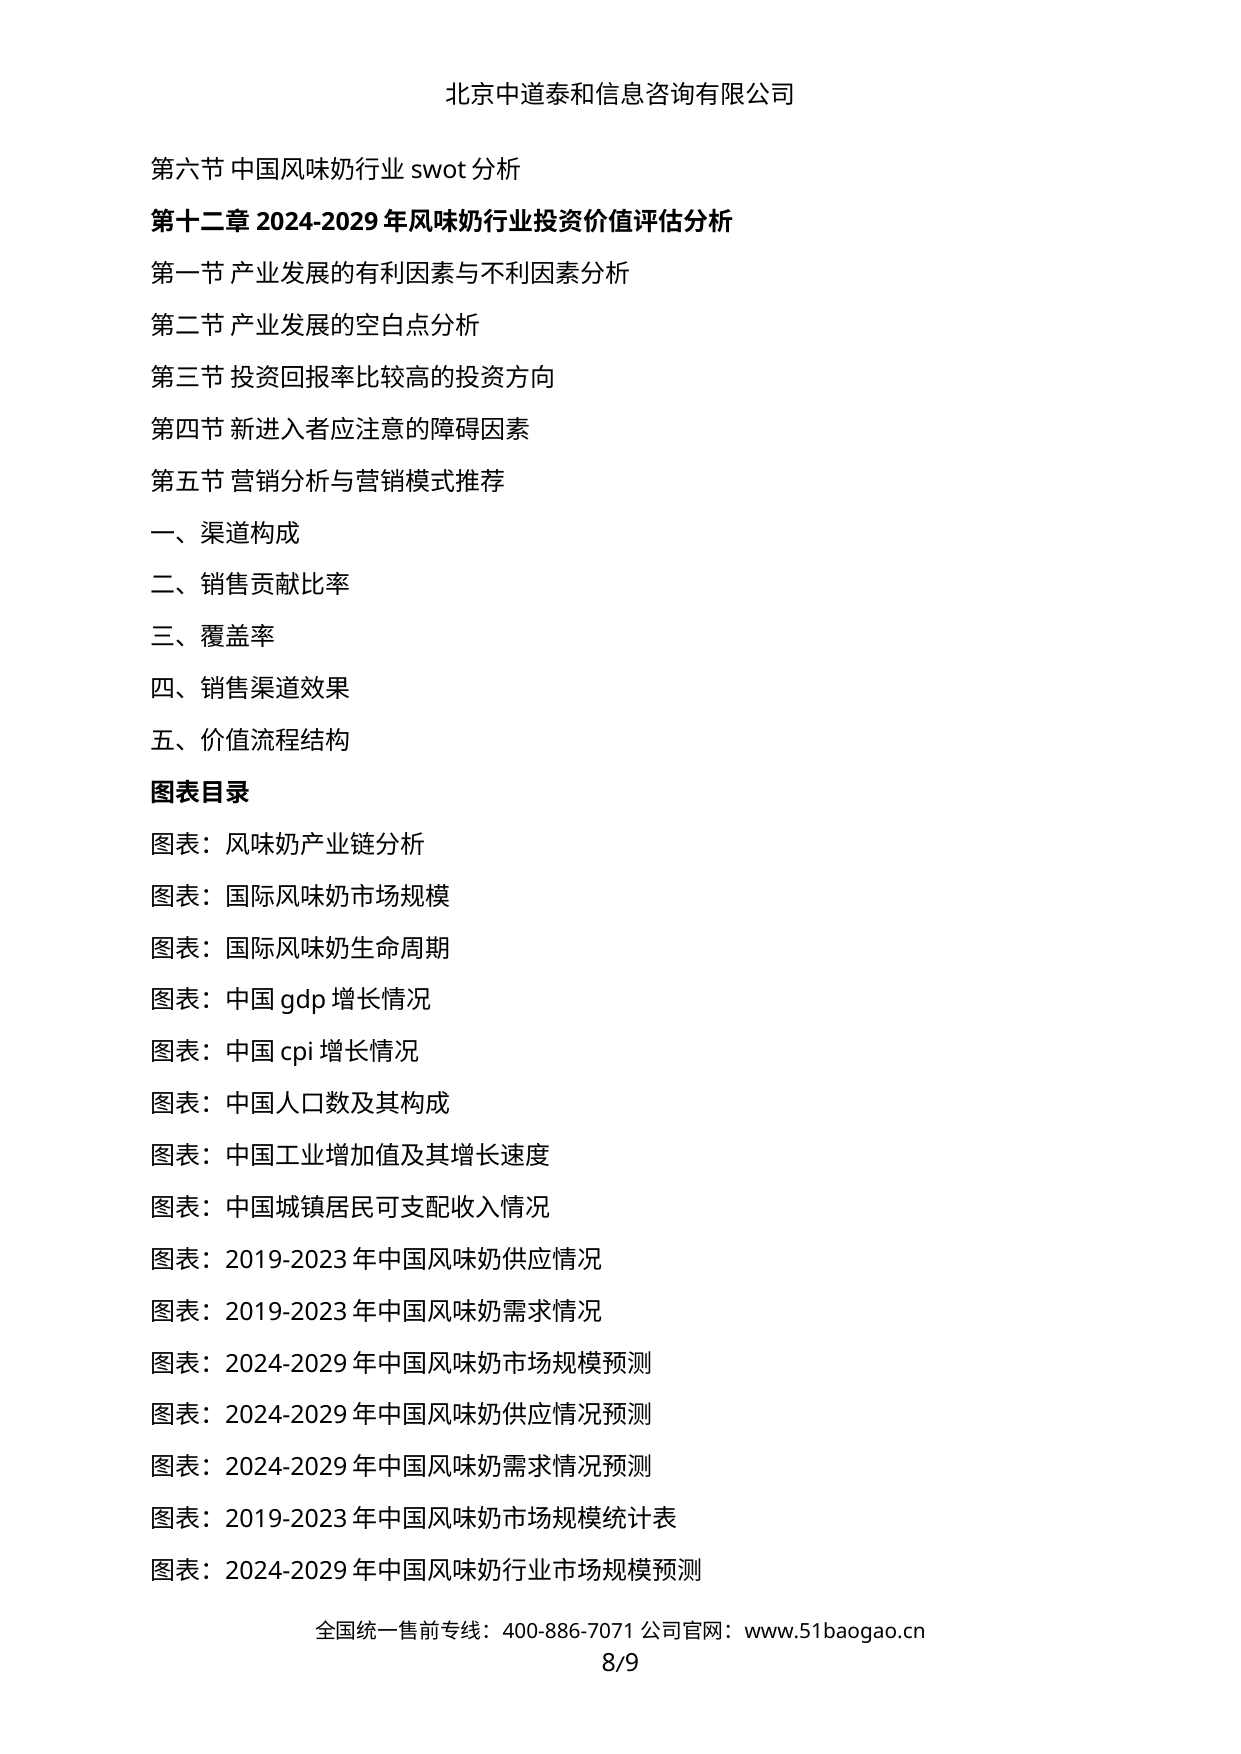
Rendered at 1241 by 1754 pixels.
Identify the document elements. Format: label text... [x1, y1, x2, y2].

text 四、销售渠道效果 [150, 669, 1090, 705]
text 图表：2024-2029年中国风味奶供应情况预测 [150, 1395, 1090, 1431]
text 第四节 新进入者应注意的障碍因素 [150, 409, 1090, 446]
text 第二节 产业发展的空白点分析 [150, 306, 1090, 342]
text 五、价值流程结构 [150, 721, 1090, 757]
text 图表：中国工业增加值及其增长速度 [150, 1136, 1090, 1172]
text 二、销售贡献比率 [150, 565, 1090, 601]
text 图表：中国人口数及其构成 [150, 1084, 1090, 1120]
text 图表：国际风味奶生命周期 [150, 928, 1090, 964]
text 图表：2024-2029年中国风味奶行业市场规模预测 [150, 1551, 1090, 1587]
text 一、渠道构成 [150, 513, 1090, 549]
text 图表：中国cpi增长情况 [150, 1032, 1090, 1068]
text 图表：风味奶产业链分析 [150, 824, 1090, 861]
text 图表：国际风味奶市场规模 [150, 876, 1090, 912]
text 第十二章 2024-2029年风味奶行业投资价值评估分析 [150, 202, 1090, 238]
text 图表：2024-2029年中国风味奶需求情况预测 [150, 1447, 1090, 1483]
text 图表：2019-2023年中国风味奶市场规模统计表 [150, 1499, 1090, 1535]
text 第一节 产业发展的有利因素与不利因素分析 [150, 254, 1090, 290]
text 图表：2019-2023年中国风味奶供应情况 [150, 1239, 1090, 1276]
text 图表：2024-2029年中国风味奶市场规模预测 [150, 1343, 1090, 1379]
text 图表：中国城镇居民可支配收入情况 [150, 1187, 1090, 1224]
text 第五节 营销分析与营销模式推荐 [150, 461, 1090, 497]
text 图表：2019-2023年中国风味奶需求情况 [150, 1291, 1090, 1327]
text 第三节 投资回报率比较高的投资方向 [150, 357, 1090, 394]
text 三、覆盖率 [150, 617, 1090, 653]
text 图表：中国gdp增长情况 [150, 980, 1090, 1016]
text 图表目录 [150, 772, 1090, 809]
text 第六节 中国风味奶行业swot分析 [150, 150, 1090, 186]
